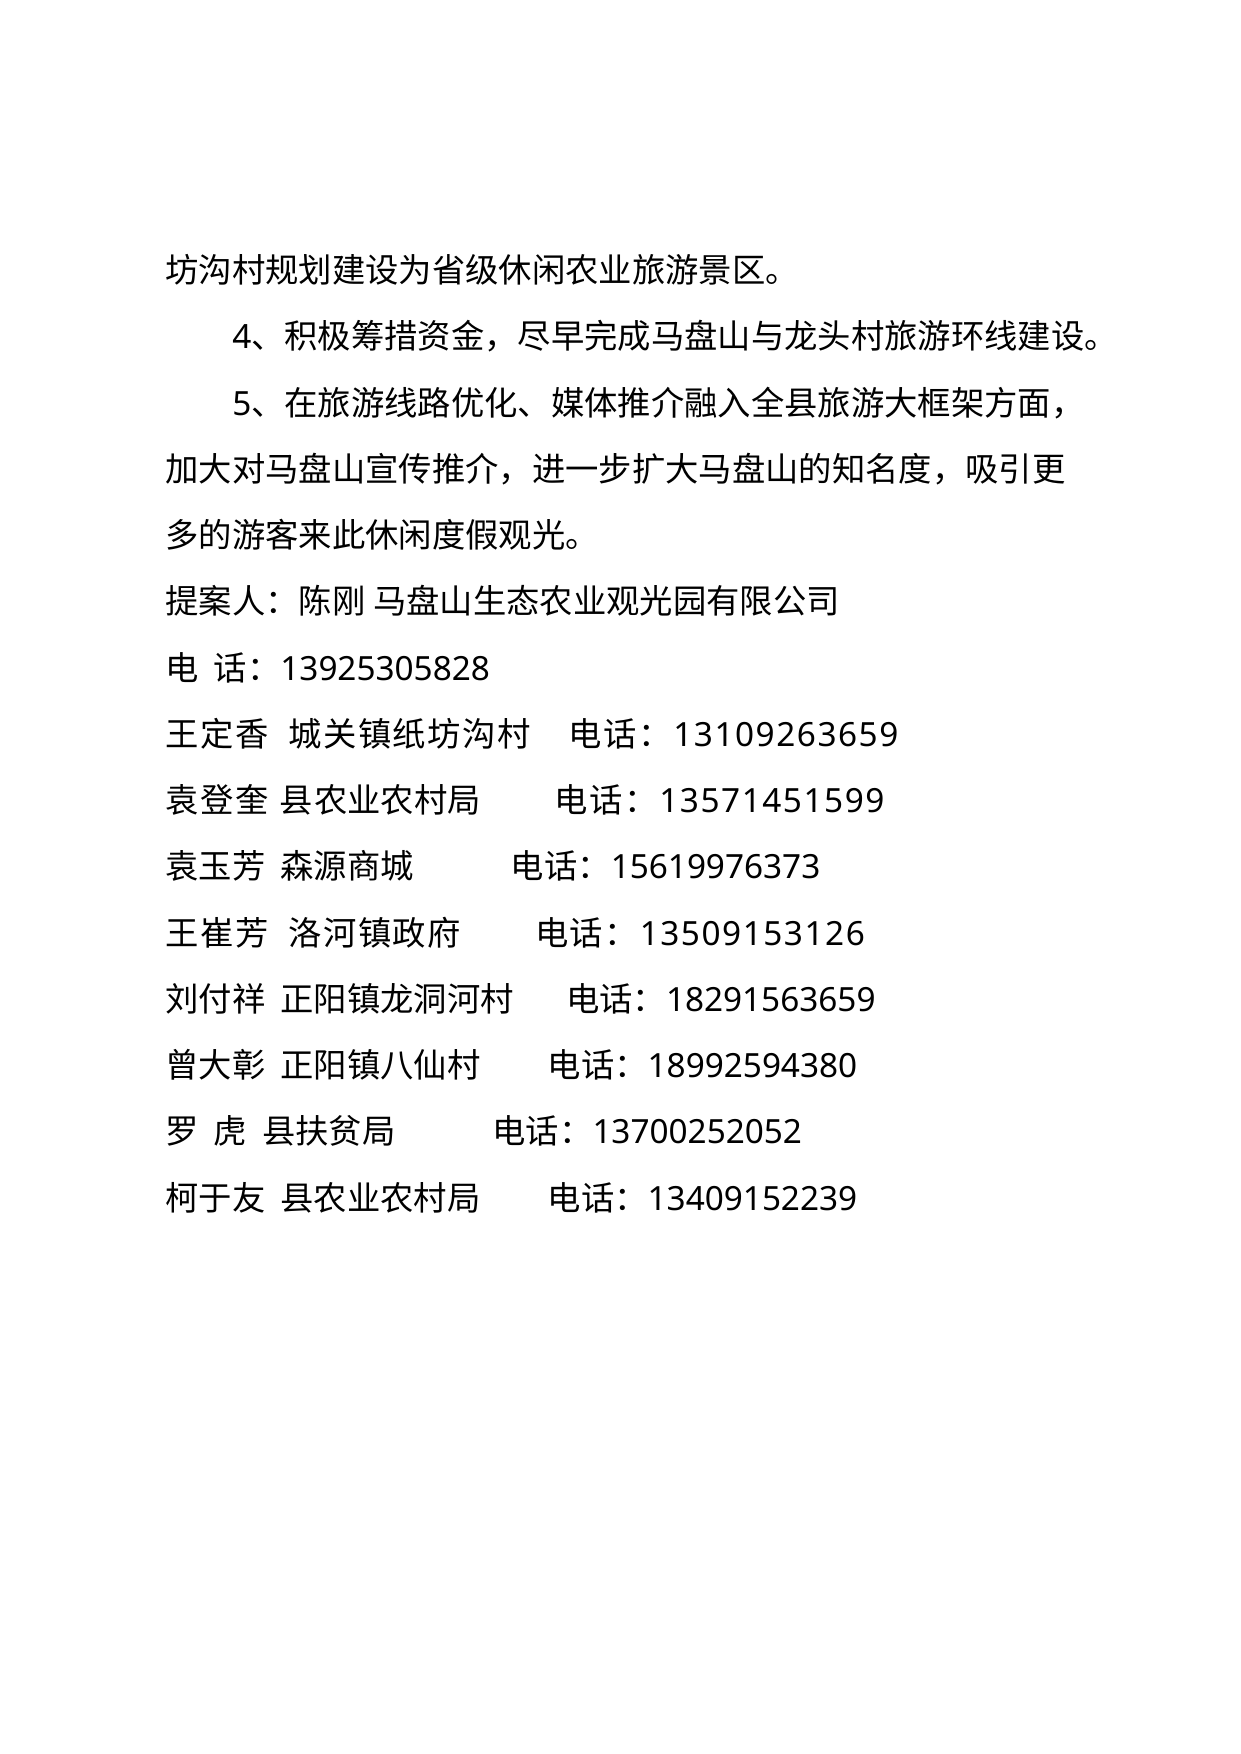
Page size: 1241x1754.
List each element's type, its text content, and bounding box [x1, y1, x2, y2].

text 袁玉芳 森源商城 电话：15619976373 [165, 831, 1087, 898]
text 王定香 城关镇纸坊沟村 电话：13109263659 [165, 699, 1087, 765]
text 罗 虎 县扶贫局 电话：13700252052 [165, 1096, 1087, 1163]
text 刘付祥 正阳镇龙洞河村 电话：18291563659 [165, 964, 1087, 1030]
text 提案人：陈刚 马盘山生态农业观光园有限公司 [165, 566, 1087, 633]
text 袁登奎 县农业农村局 电话：13571451599 [165, 765, 1087, 831]
text 电 话：13925305828 [165, 633, 1087, 699]
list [165, 235, 1087, 301]
text 柯于友 县农业农村局 电话：13409152239 [165, 1163, 1087, 1229]
text 5、在旅游线路优化、媒体推介融入全县旅游大框架方面，加大对马盘山宣传推介，进一步扩大马盘山的知名度，吸引更多的游客来此休闲度假观光。 [165, 368, 1087, 566]
list 积极筹措资金，尽早完成马盘山与龙头村旅游环线建设。 [165, 301, 1087, 368]
text 王崔芳 洛河镇政府 电话：13509153126 [165, 898, 1087, 964]
text 曾大彰 正阳镇八仙村 电话：18992594380 [165, 1030, 1087, 1096]
